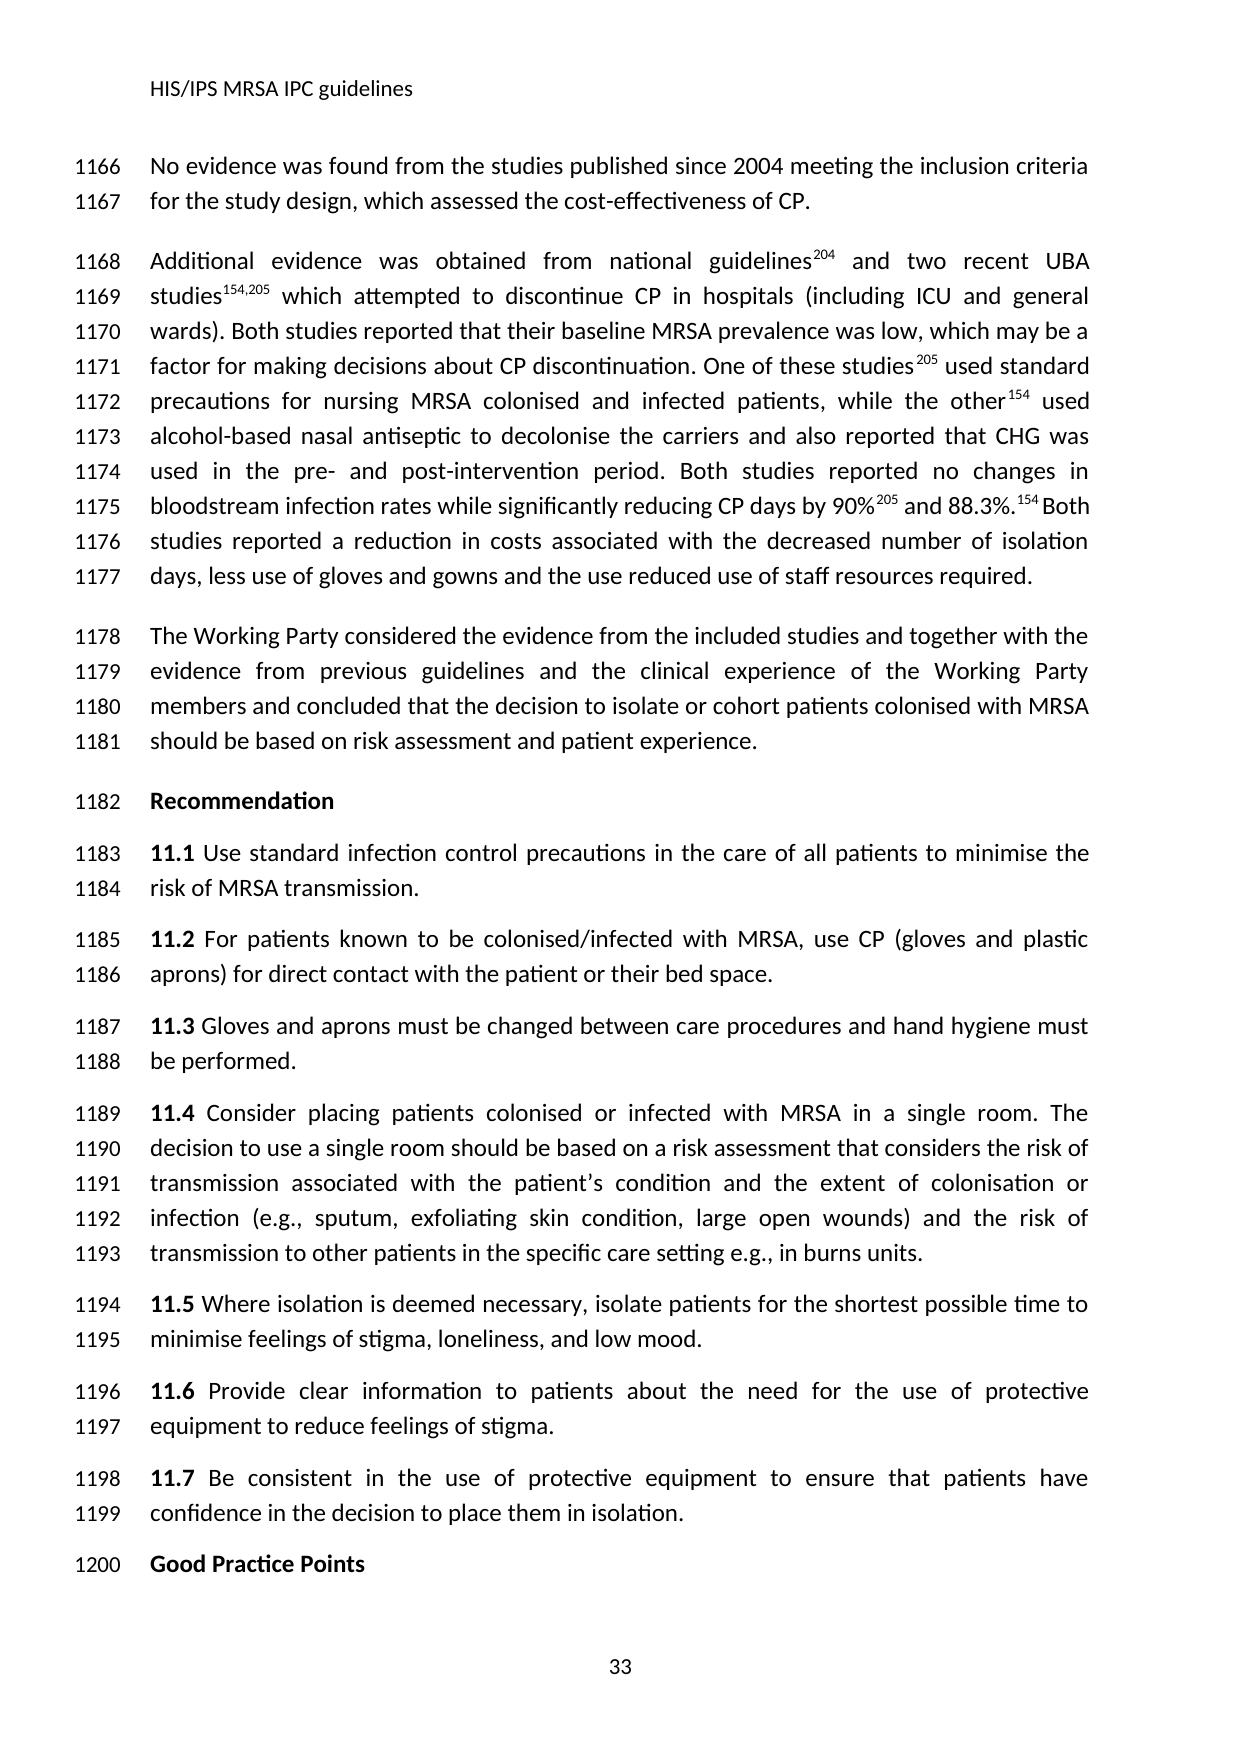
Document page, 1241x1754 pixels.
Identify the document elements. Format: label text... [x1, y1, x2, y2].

text 11.2 For patients known to be colonised/infected with MRSA, use CP (gloves and plastic aprons) for direct contact with the patient or their bed space. [150, 923, 1090, 989]
text 11.6 Provide clear information to patients about the need for the use of protective equipment to reduce feelings of stigma. [150, 1375, 1090, 1441]
text No evidence was found from the studies published since 2004 meeting the inclusion criteria for the study design, which assessed the cost-effectiveness of CP. [150, 150, 1090, 216]
text 11.7 Be consistent in the use of protective equipment to ensure that patients have confidence in the decision to place them in isolation. [150, 1462, 1090, 1527]
text Additional evidence was obtained from national guidelines204 and two recent UBA studies154,205 which attempted to discontinue CP in hospitals (including ICU and general wards). Both studies reported that their baseline MRSA prevalence was low, which may be a factor for making decisions about CP discontinuation. One of these studies205 used standard precautions for nursing MRSA colonised and infected patients, while the other154 used alcohol-based nasal antiseptic to decolonise the carriers and also reported that CHG was used in the pre- and post-intervention period. Both studies reported no changes in bloodstream infection rates while significantly reducing CP days by 90%205 and 88.3%.154 Both studies reported a reduction in costs associated with the decreased number of isolation days, less use of gloves and gowns and the use reduced use of staff resources required. [150, 245, 1090, 591]
text Recommendation [150, 785, 1090, 816]
text Good Practice Points [150, 1548, 1090, 1579]
text 11.1 Use standard infection control precautions in the care of all patients to minimise the risk of MRSA transmission. [150, 837, 1090, 902]
text 11.4 Consider placing patients colonised or infected with MRSA in a single room. The decision to use a single room should be based on a risk assessment that considers the risk of transmission associated with the patient’s condition and the extent of colonisation or infection (e.g., sputum, exfoliating skin condition, large open wounds) and the risk of transmission to other patients in the specific care setting e.g., in burns units. [150, 1097, 1090, 1267]
text 11.5 Where isolation is deemed necessary, isolate patients for the shortest possible time to minimise feelings of stigma, loneliness, and low mood. [150, 1288, 1090, 1354]
text 11.3 Gloves and aprons must be changed between care procedures and hand hygiene must be performed. [150, 1010, 1090, 1076]
text The Working Party considered the evidence from the included studies and together with the evidence from previous guidelines and the clinical experience of the Working Party members and concluded that the decision to isolate or cohort patients colonised with MRSA should be based on risk assessment and patient experience. [150, 620, 1090, 756]
